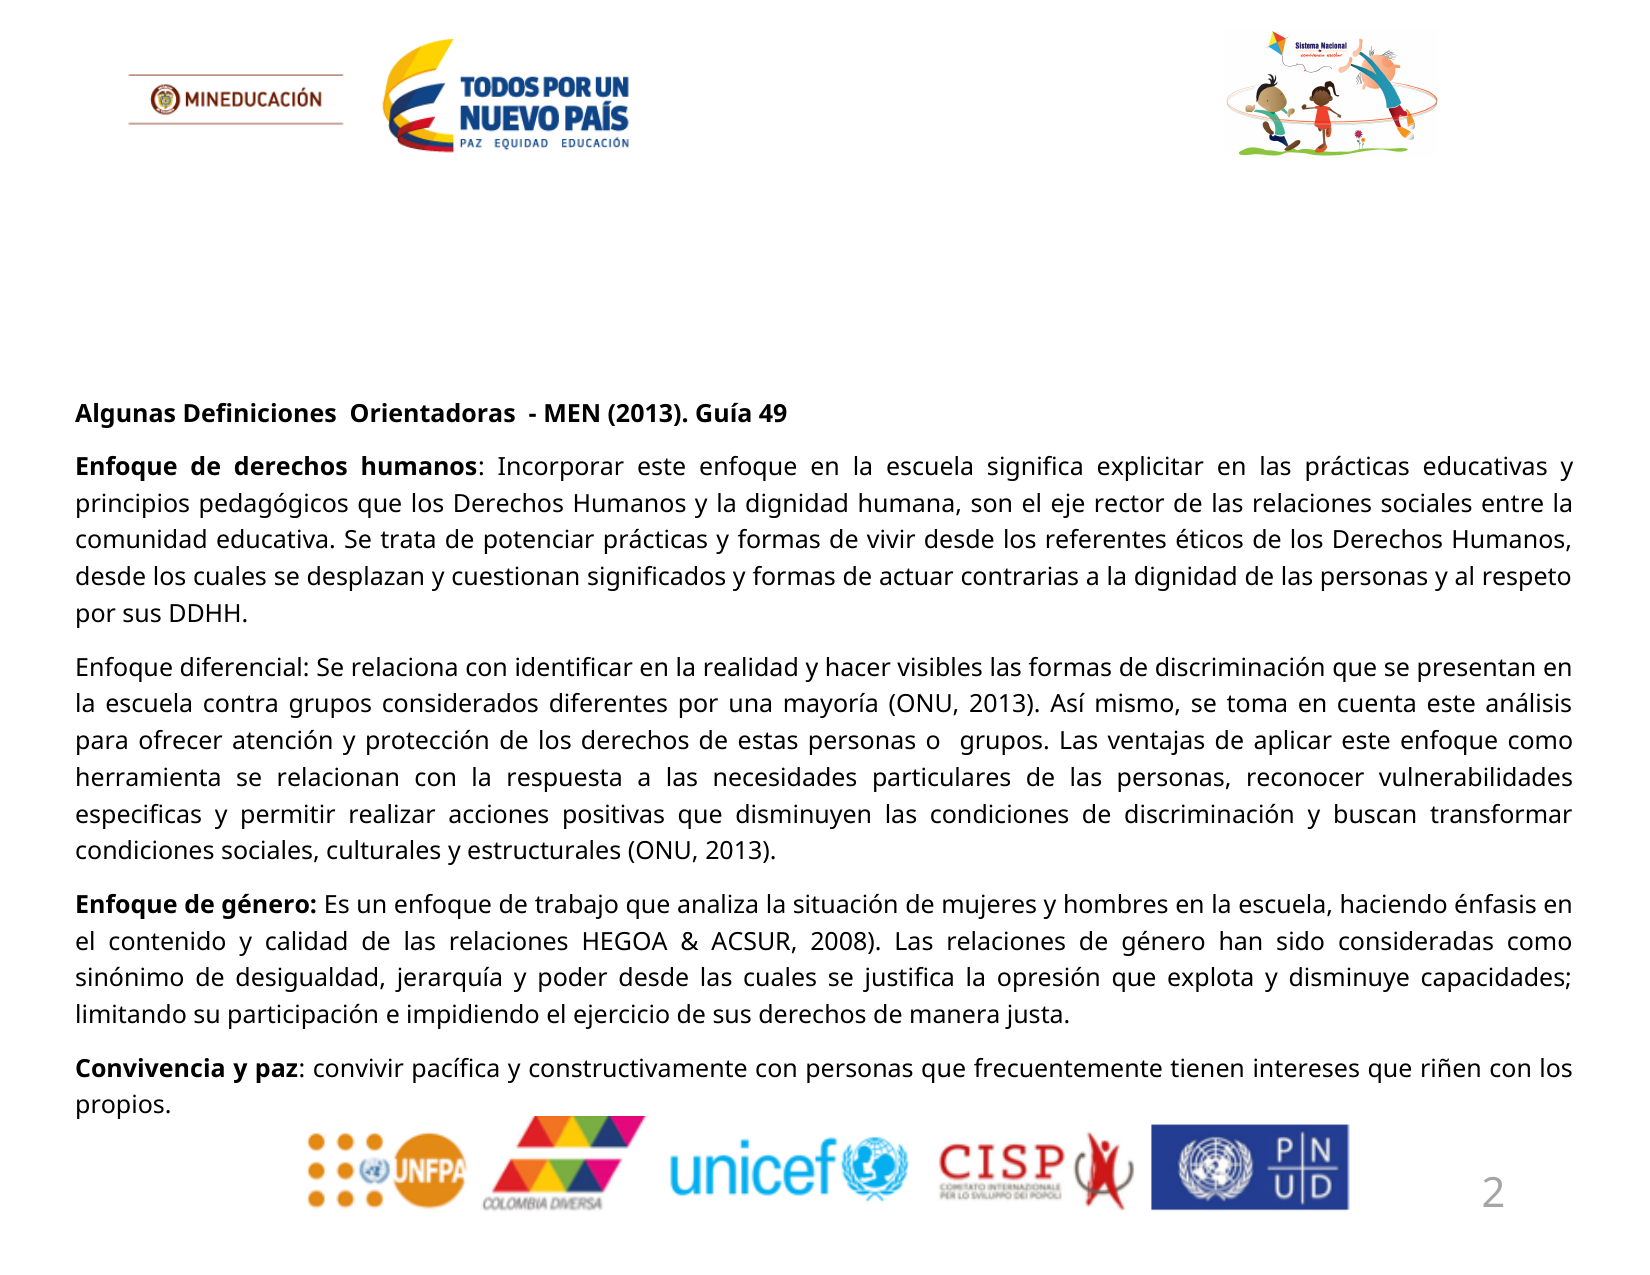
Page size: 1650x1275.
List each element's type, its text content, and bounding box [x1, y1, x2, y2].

picture [75, 39, 672, 158]
picture [300, 1121, 1362, 1221]
text Enfoque de derechos humanos: Incorporar este enfoque en la escuela significa explicitar en las prácticas educativas y principios pedagógicos que los Derechos Humanos y la dignidad humana, son el eje rector de las relaciones sociales entre la comunidad educativa. Se trata de potenciar prácticas y formas de vivir desde los referentes éticos de los Derechos Humanos, desde los cuales se desplazan y cuestionan significados y formas de actuar contrarias a la dignidad de las personas y al respeto por sus DDHH. [75, 449, 1575, 630]
text Enfoque diferencial: Se relaciona con identificar en la realidad y hacer visibles las formas de discriminación que se presentan en la escuela contra grupos considerados diferentes por una mayoría (ONU, 2013). Así mismo, se toma en cuenta este análisis para ofrecer atención y protección de los derechos de estas personas o grupos. Las ventajas de aplicar este enfoque como herramienta se relacionan con la respuesta a las necesidades particulares de las personas, reconocer vulnerabilidades especificas y permitir realizar acciones positivas que disminuyen las condiciones de discriminación y buscan transformar condiciones sociales, culturales y estructurales (ONU, 2013). [75, 649, 1575, 867]
picture [1225, 29, 1439, 158]
text Enfoque de género: Es un enfoque de trabajo que analiza la situación de mujeres y hombres en la escuela, haciendo énfasis en el contenido y calidad de las relaciones HEGOA & ACSUR, 2008). Las relaciones de género han sido consideradas como sinónimo de desigualdad, jerarquía y poder desde las cuales se justifica la opresión que explota y disminuye capacidades; limitando su participación e impidiendo el ejercicio de sus derechos de manera justa. [75, 886, 1575, 1031]
text Algunas Definiciones Orientadoras - MEN (2013). Guía 49 [75, 395, 1575, 429]
text Convivencia y paz: convivir pacífica y constructivamente con personas que frecuentemente tienen intereses que riñen con los propios. [75, 1050, 1575, 1121]
